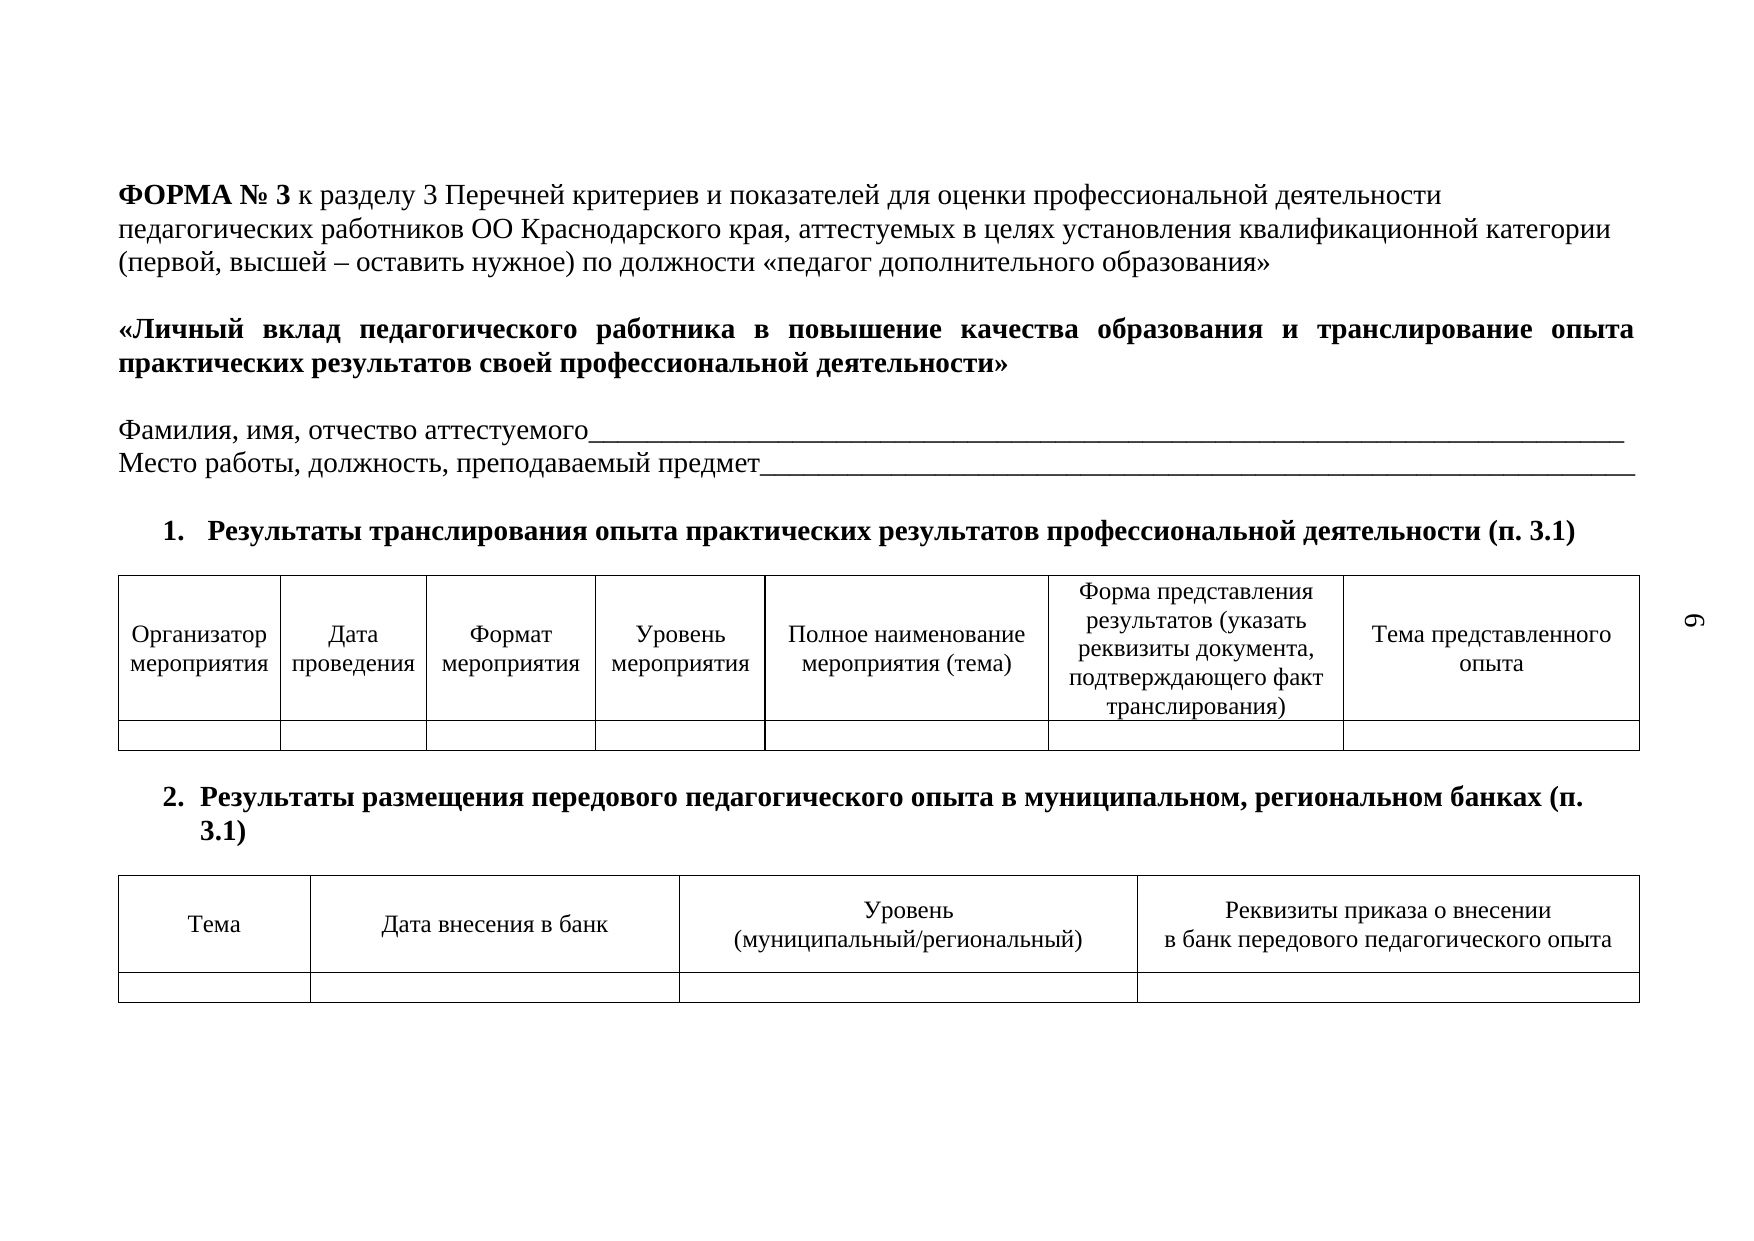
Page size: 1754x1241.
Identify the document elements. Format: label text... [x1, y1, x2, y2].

table_header Тема представленного опыта [1344, 576, 1639, 720]
table_header Реквизиты приказа о внесении в банк передового педагогического опыта [1138, 876, 1639, 972]
list Результаты транслирования опыта практических результатов профессиональной деятельности (п. 3.1) [162, 513, 1636, 546]
table_cell [119, 973, 310, 1002]
table_header Уровень (муниципальный/региональный) [680, 876, 1137, 972]
table_cell [281, 721, 426, 749]
text Фамилия, имя, отчество аттестуемого_______________________________________________________________________ [118, 412, 1636, 446]
table_header Дата внесения в банк [311, 876, 679, 972]
table_header Тема [119, 876, 310, 972]
table_cell [311, 973, 679, 1002]
table_header Формат мероприятия [427, 576, 595, 720]
table_header Организатор мероприятия [119, 576, 280, 720]
table_cell [1138, 973, 1639, 1002]
table_header Полное наименование мероприятия (тема) [766, 576, 1048, 720]
text ФОРМА № 3 к разделу 3 Перечней критериев и показателей для оценки профессиональной деятельности педагогических работников ОО Краснодарского края, аттестуемых в целях установления квалификационной категории (первой, высшей – оставить нужное) по должности «педагог дополнительного образования» [118, 177, 1636, 278]
text Место работы, должность, преподаваемый предмет____________________________________________________________ [118, 446, 1636, 479]
table_cell [766, 721, 1048, 749]
table_cell [119, 721, 280, 749]
table_cell [596, 721, 764, 749]
table_cell [427, 721, 595, 749]
text «Личный вклад педагогического работника в повышение качества образования и транслирование опыта практических результатов своей профессиональной деятельности» [118, 311, 1636, 378]
table_header Форма представления результатов (указать реквизиты документа, подтверждающего факт транслирования) [1049, 576, 1343, 720]
list Результаты размещения передового педагогического опыта в муниципальном, региональном банках (п. 3.1) [162, 779, 1636, 846]
table_header Уровень мероприятия [596, 576, 764, 720]
table_cell [1049, 721, 1343, 749]
table_cell [680, 973, 1137, 1002]
table_header Дата проведения [281, 576, 426, 720]
table_cell [1344, 721, 1639, 749]
